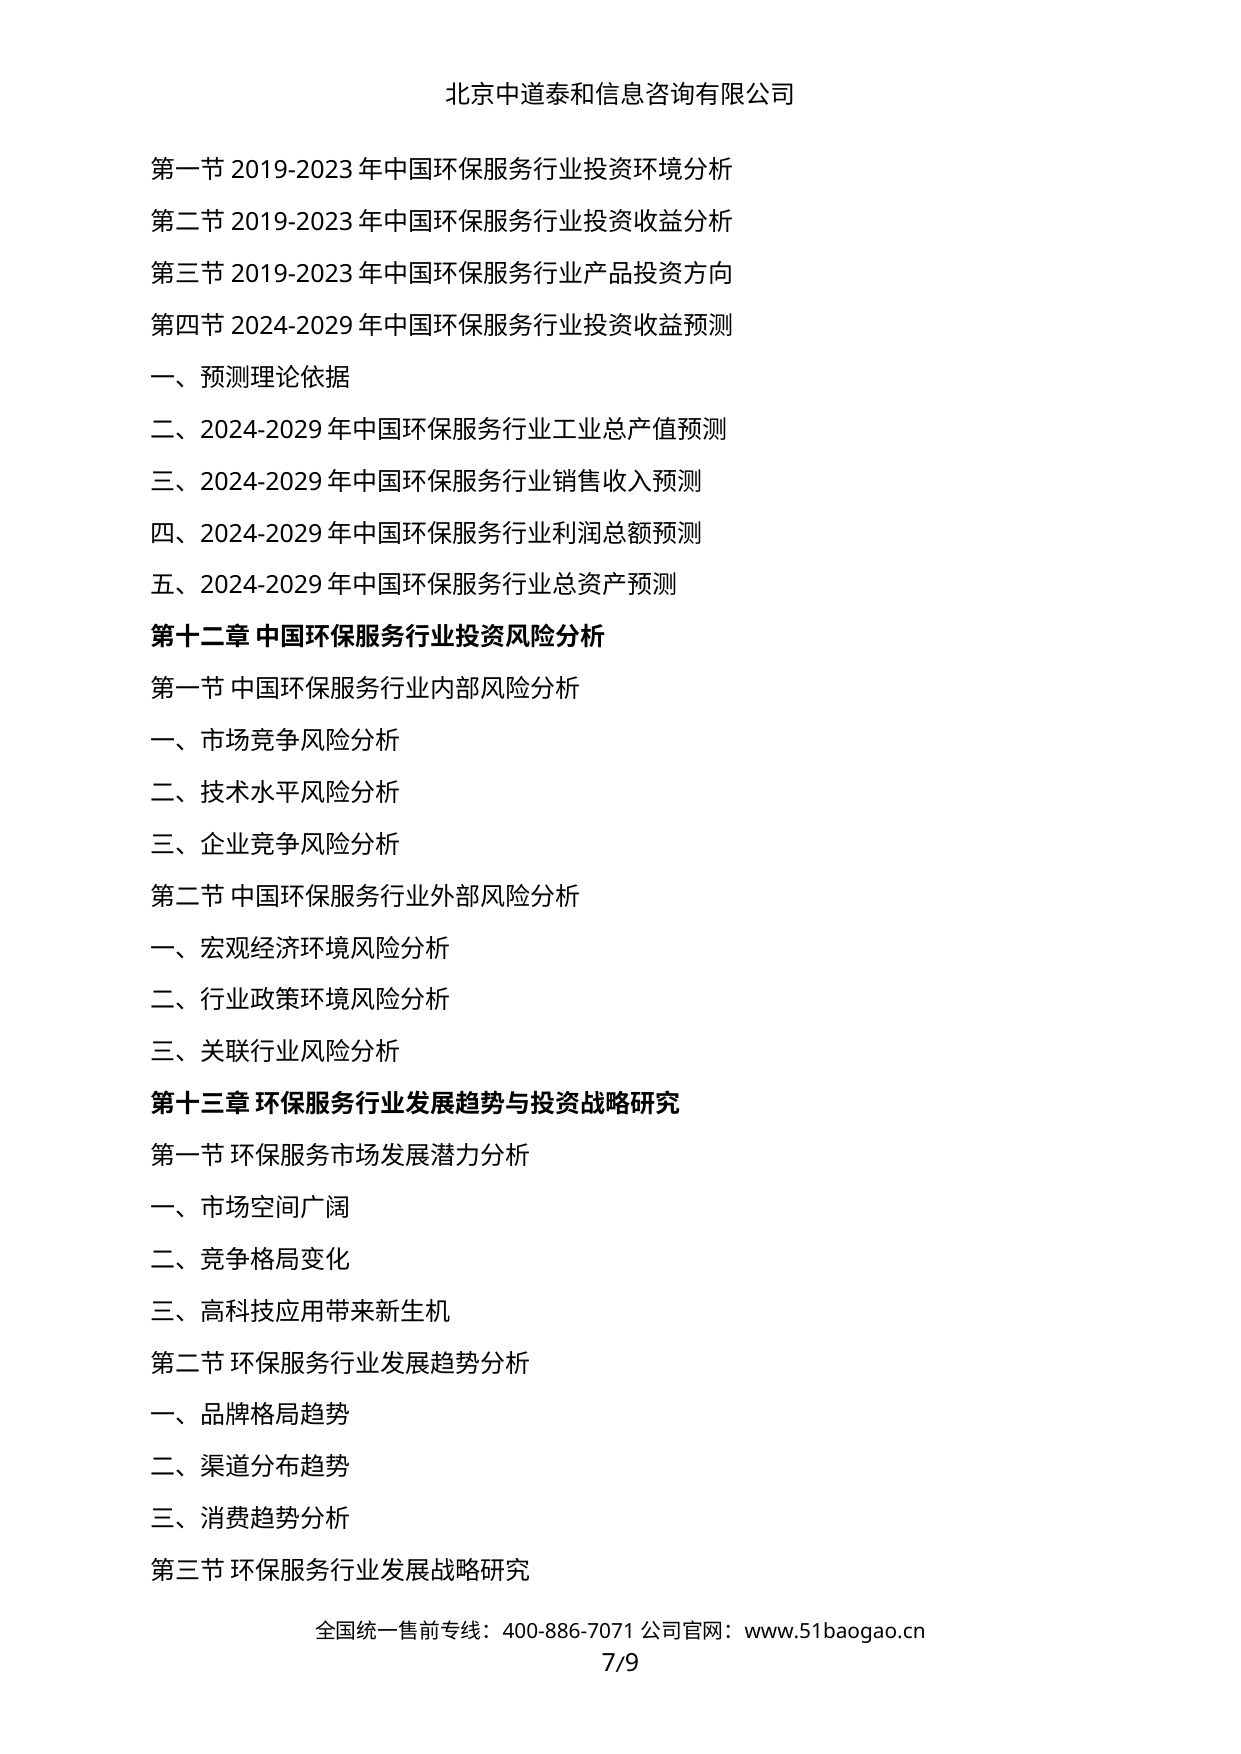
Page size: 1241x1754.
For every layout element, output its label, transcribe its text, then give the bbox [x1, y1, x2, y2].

text 第二节 2019-2023年中国环保服务行业投资收益分析 [150, 202, 1090, 238]
text 第三节 环保服务行业发展战略研究 [150, 1551, 1090, 1587]
text 三、2024-2029年中国环保服务行业销售收入预测 [150, 461, 1090, 497]
text 第十二章 中国环保服务行业投资风险分析 [150, 617, 1090, 653]
text 三、企业竞争风险分析 [150, 824, 1090, 861]
text 一、市场空间广阔 [150, 1187, 1090, 1224]
text 三、高科技应用带来新生机 [150, 1291, 1090, 1327]
text 一、市场竞争风险分析 [150, 721, 1090, 757]
text 第十三章 环保服务行业发展趋势与投资战略研究 [150, 1084, 1090, 1120]
text 五、2024-2029年中国环保服务行业总资产预测 [150, 565, 1090, 601]
text 第二节 环保服务行业发展趋势分析 [150, 1343, 1090, 1379]
text 二、行业政策环境风险分析 [150, 980, 1090, 1016]
text 第二节 中国环保服务行业外部风险分析 [150, 876, 1090, 912]
text 三、关联行业风险分析 [150, 1032, 1090, 1068]
text 二、技术水平风险分析 [150, 772, 1090, 809]
text 二、渠道分布趋势 [150, 1447, 1090, 1483]
text 二、2024-2029年中国环保服务行业工业总产值预测 [150, 409, 1090, 446]
text 一、宏观经济环境风险分析 [150, 928, 1090, 964]
text 第一节 中国环保服务行业内部风险分析 [150, 669, 1090, 705]
text 三、消费趋势分析 [150, 1499, 1090, 1535]
text 第四节 2024-2029年中国环保服务行业投资收益预测 [150, 306, 1090, 342]
text 第三节 2019-2023年中国环保服务行业产品投资方向 [150, 254, 1090, 290]
text 四、2024-2029年中国环保服务行业利润总额预测 [150, 513, 1090, 549]
text 一、品牌格局趋势 [150, 1395, 1090, 1431]
text 二、竞争格局变化 [150, 1239, 1090, 1276]
text 一、预测理论依据 [150, 357, 1090, 394]
text 第一节 环保服务市场发展潜力分析 [150, 1136, 1090, 1172]
text 第一节 2019-2023年中国环保服务行业投资环境分析 [150, 150, 1090, 186]
